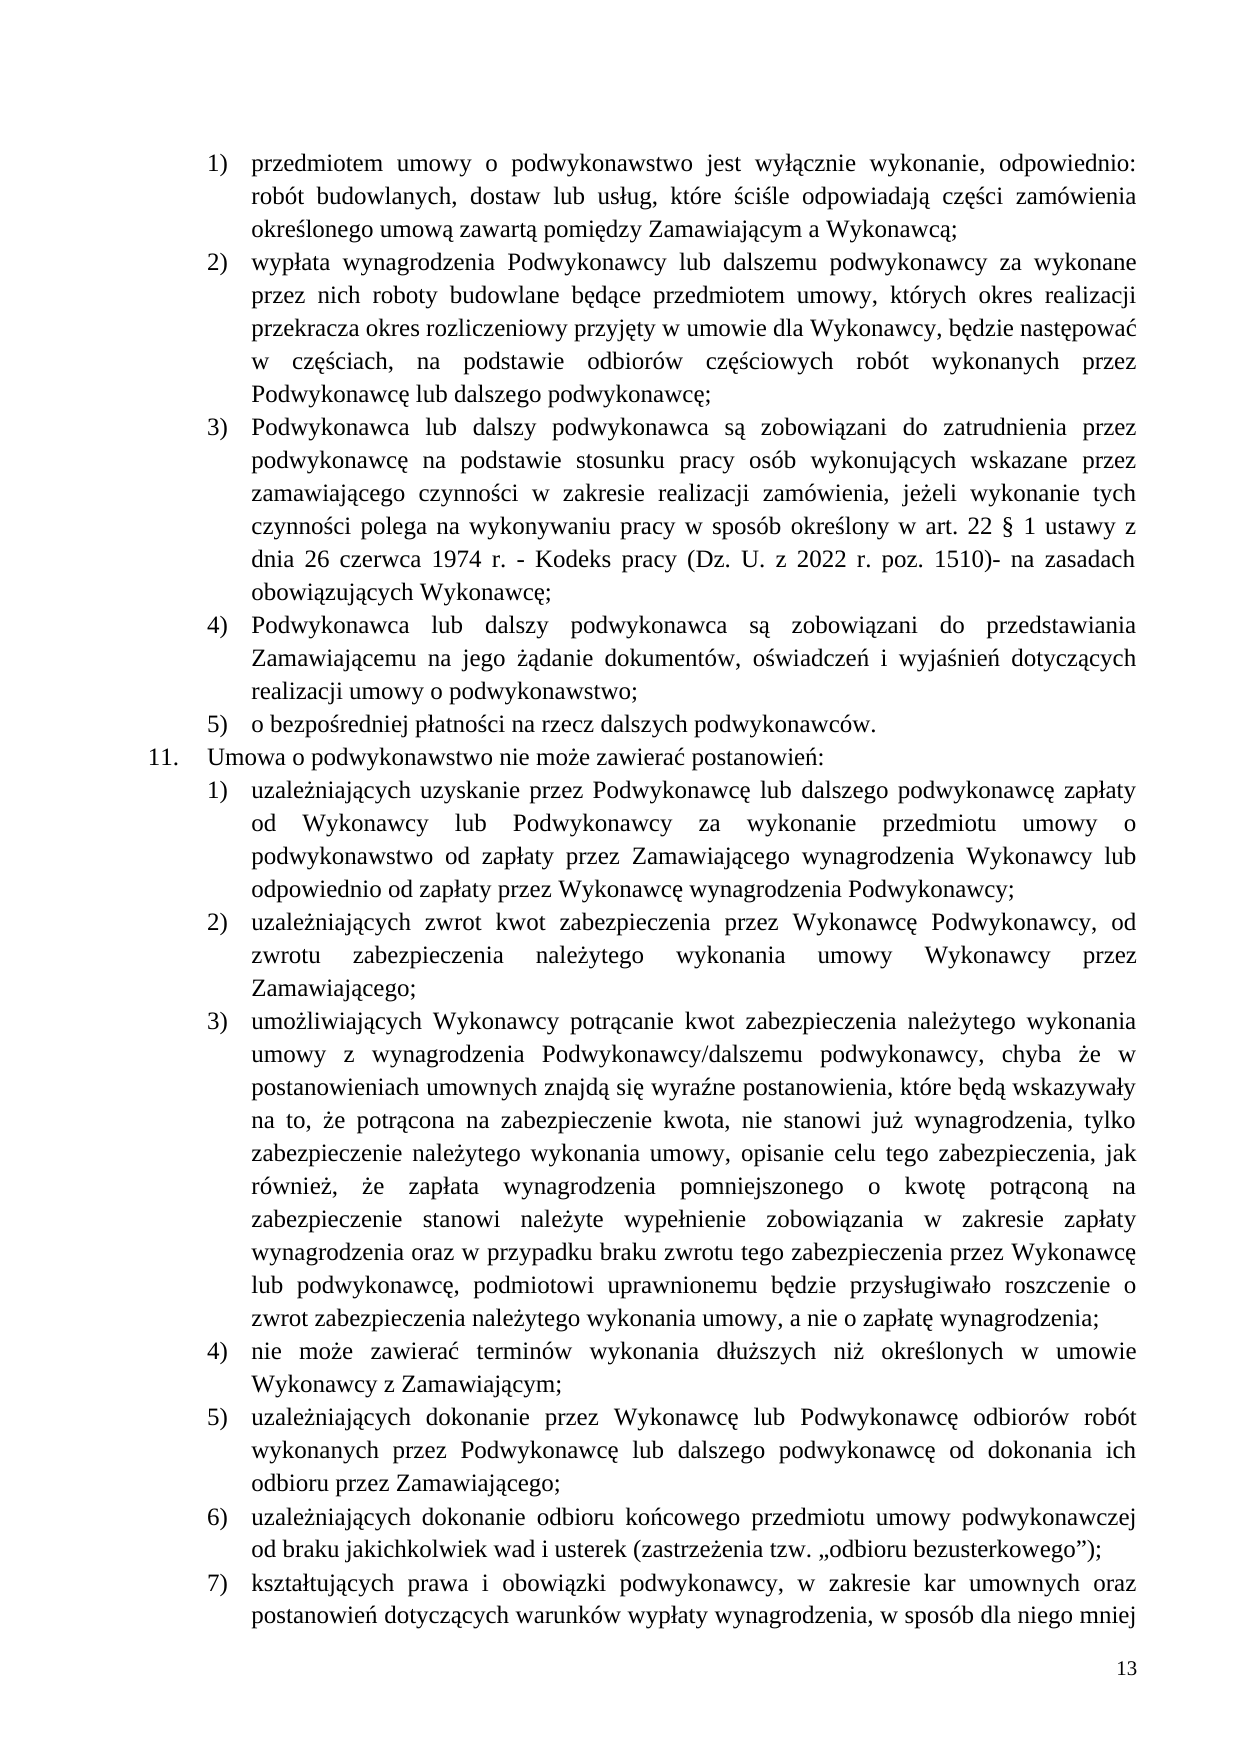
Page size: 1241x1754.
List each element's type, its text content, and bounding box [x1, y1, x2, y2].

list uzależniających dokonanie przez Wykonawcę lub Podwykonawcę odbiorów robót wykonanych przez Podwykonawcę lub dalszego podwykonawcę od dokonania ich odbioru przez Zamawiającego; [207, 1402, 1137, 1497]
list Umowa o podwykonawstwo nie może zawierać postanowień: [148, 742, 1137, 771]
list uzależniających dokonanie odbioru końcowego przedmiotu umowy podwykonawczej od braku jakichkolwiek wad i usterek (zastrzeżenia tzw. „odbioru bezusterkowego”); [207, 1502, 1137, 1563]
list Podwykonawca lub dalszy podwykonawca są zobowiązani do zatrudnienia przez podwykonawcę na podstawie stosunku pracy osób wykonujących wskazane przez zamawiającego czynności w zakresie realizacji zamówienia, jeżeli wykonanie tych czynności polega na wykonywaniu pracy w sposób określony w art. 22 § 1 ustawy z dnia 26 czerwca 1974 r. - Kodeks pracy (Dz. U. z 2022 r. poz. 1510)- na zasadach obowiązujących Wykonawcę; [207, 412, 1137, 606]
list uzależniających uzyskanie przez Podwykonawcę lub dalszego podwykonawcę zapłaty od Wykonawcy lub Podwykonawcy za wykonanie przedmiotu umowy o podwykonawstwo od zapłaty przez Zamawiającego wynagrodzenia Wykonawcy lub odpowiednio od zapłaty przez Wykonawcę wynagrodzenia Podwykonawcy; [207, 775, 1137, 903]
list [207, 1568, 1137, 1629]
list umożliwiających Wykonawcy potrącanie kwot zabezpieczenia należytego wykonania umowy z wynagrodzenia Podwykonawcy/dalszemu podwykonawcy, chyba że w postanowieniach umownych znajdą się wyraźne postanowienia, które będą wskazywały na to, że potrącona na zabezpieczenie kwota, nie stanowi już wynagrodzenia, tylko zabezpieczenie należytego wykonania umowy, opisanie celu tego zabezpieczenia, jak również, że zapłata wynagrodzenia pomniejszonego o kwotę potrąconą na zabezpieczenie stanowi należyte wypełnienie zobowiązania w zakresie zapłaty wynagrodzenia oraz w przypadku braku zwrotu tego zabezpieczenia przez Wykonawcę lub podwykonawcę, podmiotowi uprawnionemu będzie przysługiwało roszczenie o zwrot zabezpieczenia należytego wykonania umowy, a nie o zapłatę wynagrodzenia; [207, 1006, 1137, 1332]
list uzależniających zwrot kwot zabezpieczenia przez Wykonawcę Podwykonawcy, od zwrotu zabezpieczenia należytego wykonania umowy Wykonawcy przez Zamawiającego; [207, 907, 1137, 1002]
list Podwykonawca lub dalszy podwykonawca są zobowiązani do przedstawiania Zamawiającemu na jego żądanie dokumentów, oświadczeń i wyjaśnień dotyczących realizacji umowy o podwykonawstwo; [207, 610, 1137, 705]
list o bezpośredniej płatności na rzecz dalszych podwykonawców. [207, 709, 1137, 738]
list przedmiotem umowy o podwykonawstwo jest wyłącznie wykonanie, odpowiednio: robót budowlanych, dostaw lub usług, które ściśle odpowiadają części zamówienia określonego umową zawartą pomiędzy Zamawiającym a Wykonawcą; [207, 148, 1137, 242]
list wypłata wynagrodzenia Podwykonawcy lub dalszemu podwykonawcy za wykonane przez nich roboty budowlane będące przedmiotem umowy, których okres realizacji przekracza okres rozliczeniowy przyjęty w umowie dla Wykonawcy, będzie następować w częściach, na podstawie odbiorów częściowych robót wykonanych przez Podwykonawcę lub dalszego podwykonawcę; [207, 247, 1137, 408]
list nie może zawierać terminów wykonania dłuższych niż określonych w umowie Wykonawcy z Zamawiającym; [207, 1336, 1137, 1398]
